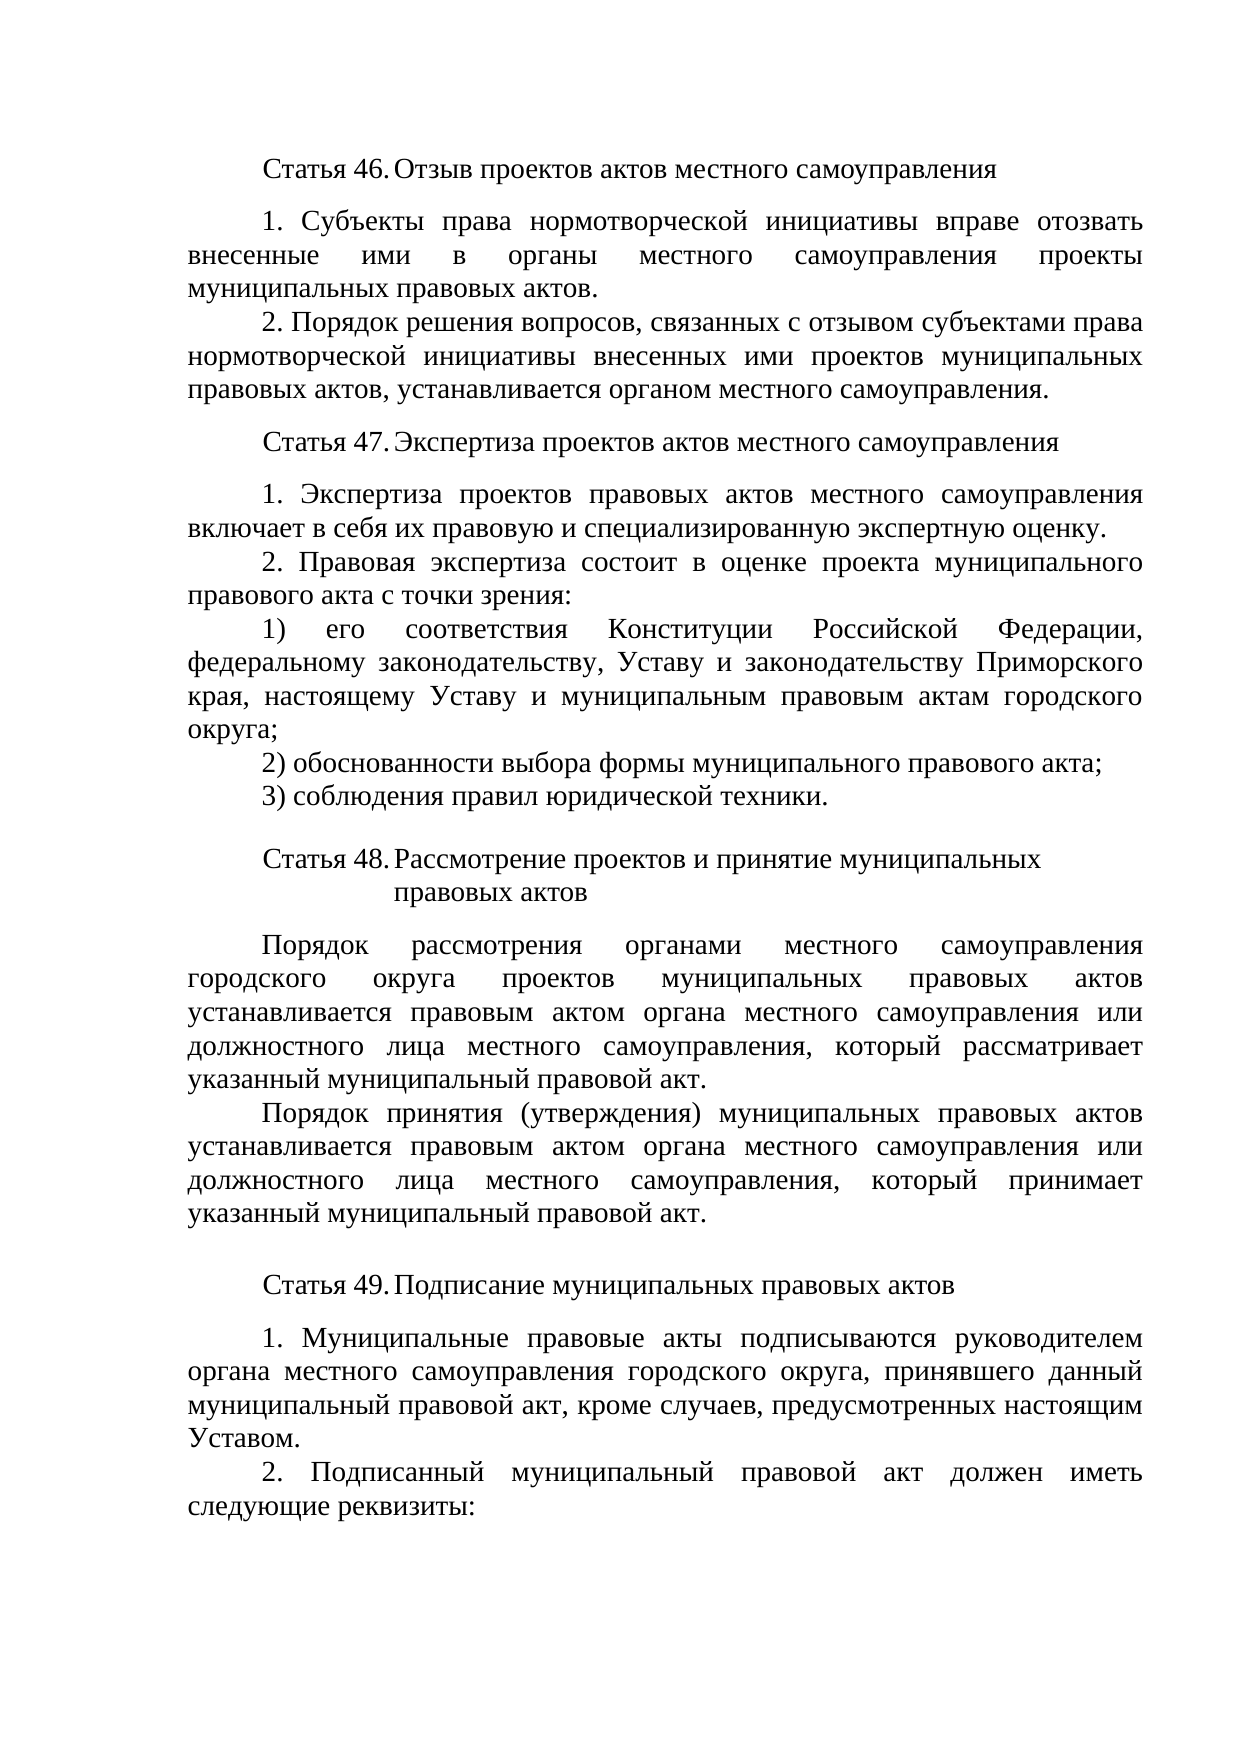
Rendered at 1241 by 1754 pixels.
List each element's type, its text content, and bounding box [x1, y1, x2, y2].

text 2) обоснованности выбора формы муниципального правового акта; [187, 745, 1144, 778]
text 1. Муниципальные правовые акты подписываются руководителем органа местного самоуправления городского округа, принявшего данный муниципальный правовой акт, кроме случаев, предусмотренных настоящим Уставом. [187, 1320, 1144, 1454]
subtitle Статья 47. Экспертиза проектов актов местного самоуправления [262, 424, 1144, 457]
text 2. Порядок решения вопросов, связанных с отзывом субъектами права нормотворческой инициативы внесенных ими проектов муниципальных правовых актов, устанавливается органом местного самоуправления. [187, 304, 1144, 405]
text 3) соблюдения правил юридической техники. [187, 778, 1144, 812]
text 1. Субъекты права нормотворческой инициативы вправе отозвать внесенные ими в органы местного самоуправления проекты муниципальных правовых актов. [187, 203, 1144, 304]
text 2. Подписанный муниципальный правовой акт должен иметь следующие реквизиты: [187, 1454, 1144, 1521]
text 2. Правовая экспертиза состоит в оценке проекта муниципального правового акта с точки зрения: [187, 544, 1144, 611]
text 1) его соответствия Конституции Российской Федерации, федеральному законодательству, Уставу и законодательству Приморского края, настоящему Уставу и муниципальным правовым актам городского округа; [187, 611, 1144, 745]
text Порядок принятия (утверждения) муниципальных правовых актов устанавливается правовым актом органа местного самоуправления или должностного лица местного самоуправления, который принимает указанный муниципальный правовой акт. [187, 1095, 1144, 1229]
subtitle Статья 46. Отзыв проектов актов местного самоуправления [262, 151, 1144, 184]
text Порядок рассмотрения органами местного самоуправления городского округа проектов муниципальных правовых актов устанавливается правовым актом органа местного самоуправления или должностного лица местного самоуправления, который рассматривает указанный муниципальный правовой акт. [187, 927, 1144, 1095]
subtitle Статья 49. Подписание муниципальных правовых актов [262, 1267, 1144, 1301]
text 1. Экспертиза проектов правовых актов местного самоуправления включает в себя их правовую и специализированную экспертную оценку. [187, 477, 1144, 544]
subtitle Статья 48. Рассмотрение проектов и принятие муниципальных правовых актов [262, 841, 1144, 908]
